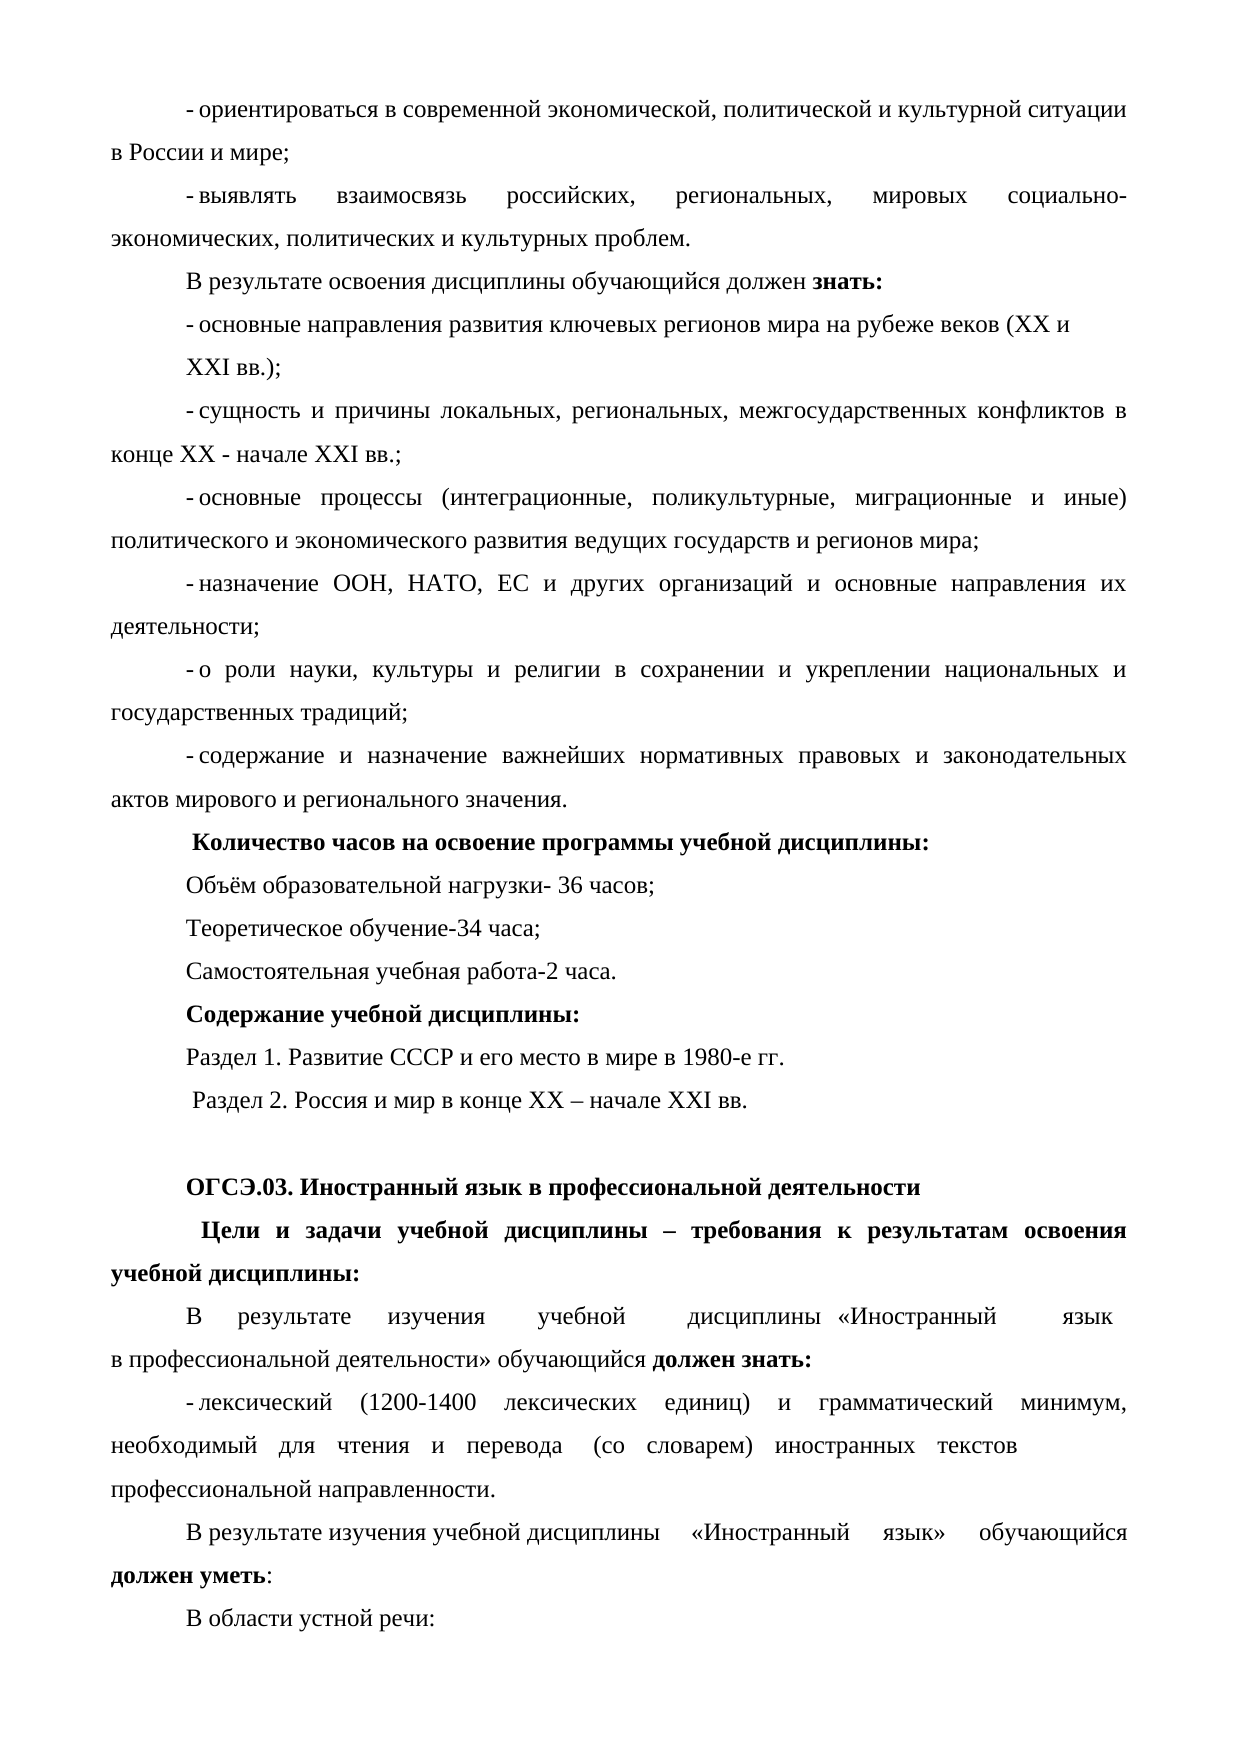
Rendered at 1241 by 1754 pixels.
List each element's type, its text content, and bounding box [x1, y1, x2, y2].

text В области устной речи: [111, 1603, 1128, 1632]
list назначение ООН, НАТО, ЕС и других организаций и основные направления их деятельности; [111, 568, 1128, 640]
text Цели и задачи учебной дисциплины – требования к результатам освоения учебной дисциплины: [111, 1215, 1128, 1287]
text ОГСЭ.03. Иностранный язык в профессиональной деятельности [111, 1172, 1128, 1201]
list содержание и назначение важнейших нормативных правовых и законодательных актов мирового и регионального значения. [111, 741, 1128, 812]
list ориентироваться в современной экономической, политической и культурной ситуации в России и мире; [111, 94, 1128, 166]
list основные направления развития ключевых регионов мира на рубеже веков (XX и [111, 309, 1128, 338]
text Теоретическое обучение-34 часа; [111, 913, 1128, 942]
text Объём образовательной нагрузки- 36 часов; [111, 870, 1128, 899]
text В результате изучения учебной дисциплины «Иностранный язык» обучающийся должен уметь: [111, 1517, 1128, 1589]
list о роли науки, культуры и религии в сохранении и укреплении национальных и государственных традиций; [111, 654, 1128, 726]
text XXI вв.); [111, 352, 1128, 381]
list выявлять взаимосвязь российских, региональных, мировых социально- экономических, политических и культурных проблем. [111, 180, 1128, 252]
text Раздел 2. Россия и мир в конце XX – начале XXI вв. [111, 1086, 1128, 1114]
text Самостоятельная учебная работа-2 часа. [111, 956, 1128, 985]
list основные процессы (интеграционные, поликультурные, миграционные и иные) политического и экономического развития ведущих государств и регионов мира; [111, 482, 1128, 554]
text Раздел 1. Развитие СССР и его место в мире в 1980-е гг. [111, 1042, 1128, 1071]
text Количество часов на освоение программы учебной дисциплины: [111, 827, 1128, 856]
text В результате изучения учебной дисциплины «Иностранный язык в профессиональной деятельности» обучающийся должен знать: [111, 1301, 1128, 1373]
text Содержание учебной дисциплины: [111, 999, 1128, 1028]
list сущность и причины локальных, региональных, межгосударственных конфликтов в конце XX - начале XXI вв.; [111, 396, 1128, 467]
list лексический (1200-1400 лексических единиц) и грамматический минимум, необходимый для чтения и перевода (со словарем) иностранных текстов профессиональной направленности. [111, 1387, 1128, 1502]
text В результате освоения дисциплины обучающийся должен знать: [111, 266, 1128, 295]
